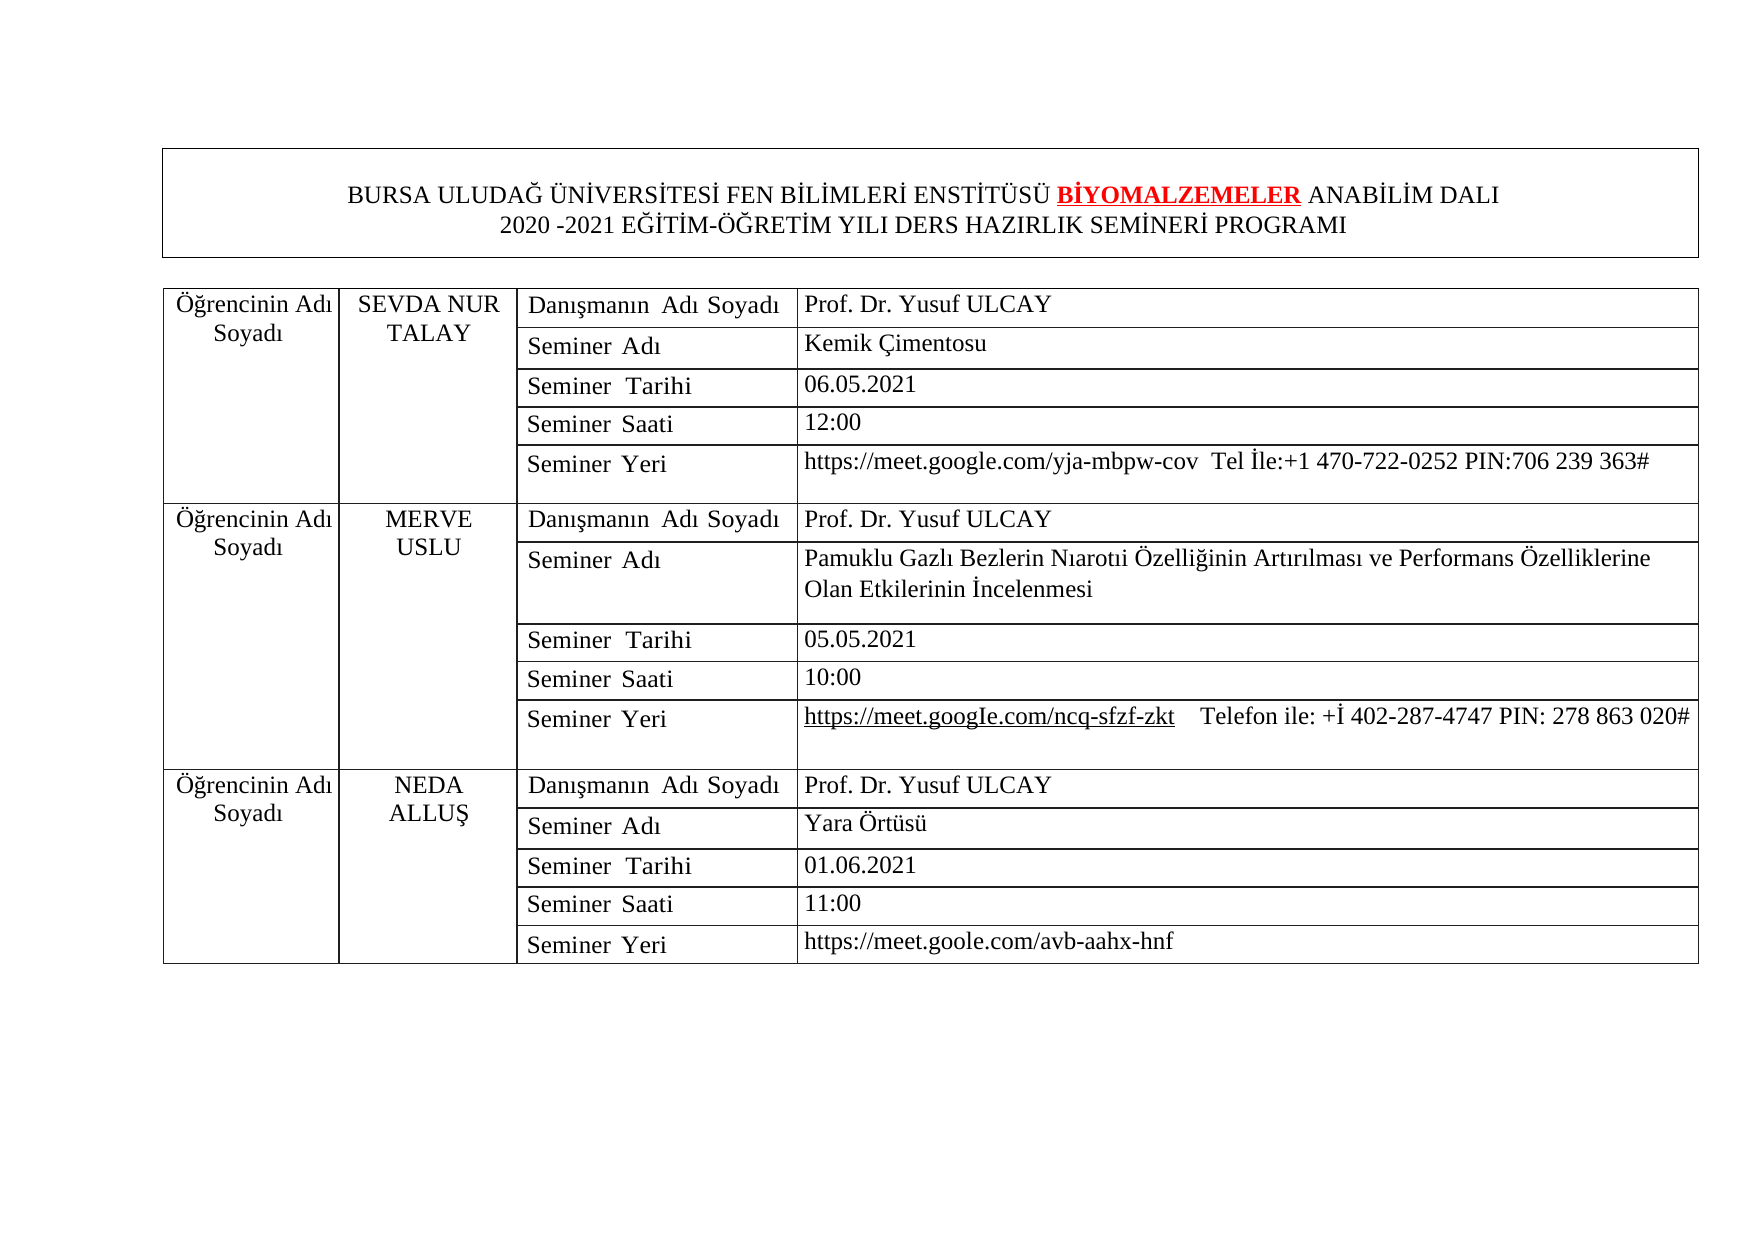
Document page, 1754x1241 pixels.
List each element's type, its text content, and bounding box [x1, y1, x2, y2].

table_cell Yara Örtüsü [798, 809, 1698, 848]
table_cell Pamuklu Gazlı Bezlerin Nıarotıi Özelliğinin Artırılması ve Performans Özelliklerine Olan Etkilerinin İncelenmesi [798, 543, 1698, 623]
table_cell Seminer Adı [518, 809, 797, 848]
table_header Prof. Dr. Yusuf ULCAY [798, 289, 1698, 326]
table_cell Prof. Dr. Yusuf ULCAY [798, 504, 1698, 541]
table_cell Öğrencinin Adı Soyadı [164, 770, 338, 963]
table_header Danışmanın Adı Soyadı [518, 289, 797, 326]
table_cell https://meet.google.com/yja-mbpw-cov Tel İle:+1 470-722-0252 PIN:706 239 363# [798, 446, 1698, 502]
table_cell Prof. Dr. Yusuf ULCAY [798, 770, 1698, 807]
table_cell Seminer Saati [518, 662, 797, 699]
table_cell Seminer Adı [518, 543, 797, 623]
table_cell Seminer Tarihi [518, 625, 797, 661]
table_cell 01.06.2021 [798, 850, 1698, 886]
table_cell MERVE USLU [340, 504, 516, 768]
table_cell 11:00 [798, 888, 1698, 924]
table_cell Seminer Yeri [518, 926, 797, 963]
table_cell 12:00 [798, 408, 1698, 444]
table_cell Danışmanın Adı Soyadı [518, 770, 797, 807]
table_header SEVDA NUR TALAY [340, 289, 516, 502]
table_header BURSA ULUDAĞ ÜNİVERSİTESİ FEN BİLİMLERİ ENSTİTÜSÜ BİYOMALZEMELER ANABİLİM DALI 2020 -2021 EĞİTİM-ÖĞRETİM YILI DERS HAZIRLIK SEMİNERİ PROGRAMI [163, 149, 1698, 257]
table_cell Seminer Saati [518, 408, 797, 444]
table_cell https://meet.googIe.com/ncq-sfzf-zkt Telefon ile: +İ 402-287-4747 PIN: 278 863 020# [798, 701, 1698, 768]
table_cell Seminer Saati [518, 888, 797, 924]
table_cell Seminer Adı [518, 328, 797, 368]
table_cell Seminer Tarihi [518, 850, 797, 886]
table_cell Danışmanın Adı Soyadı [518, 504, 797, 541]
table_cell Seminer Tarihi [518, 370, 797, 406]
table_cell 06.05.2021 [798, 370, 1698, 406]
table_cell NEDA ALLUŞ [340, 770, 516, 963]
table_cell Seminer Yeri [518, 701, 797, 768]
table_cell Seminer Yeri [518, 446, 797, 502]
table_cell 10:00 [798, 662, 1698, 699]
table_header Öğrencinin Adı Soyadı [164, 289, 338, 502]
table_cell https://meet.goole.com/avb-aahx-hnf Telefon Numaraları flJSVM 475-999-4398 PIN: 532 751 754# [798, 926, 1698, 963]
table_cell Öğrencinin Adı Soyadı [164, 504, 338, 768]
table_cell Kemik Çimentosu [798, 328, 1698, 368]
table_cell 05.05.2021 [798, 625, 1698, 661]
